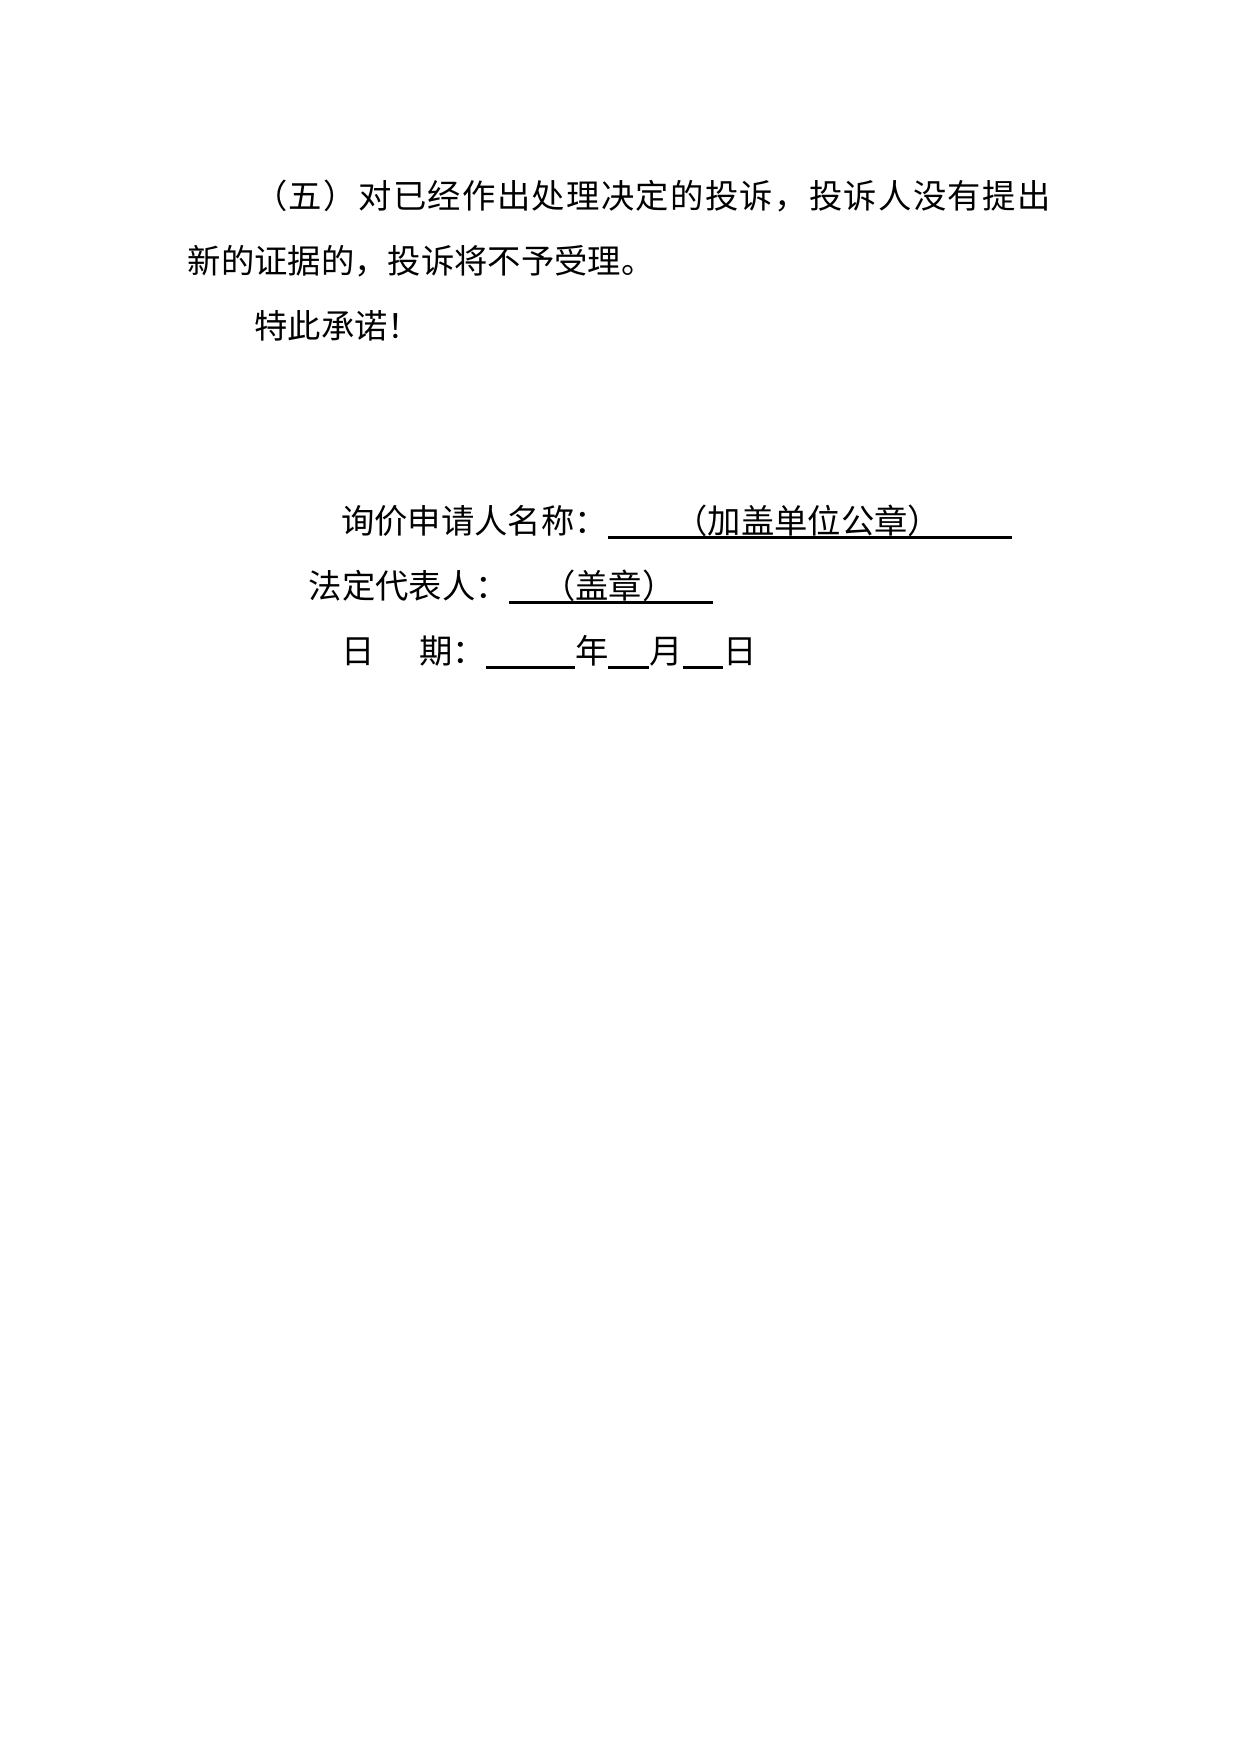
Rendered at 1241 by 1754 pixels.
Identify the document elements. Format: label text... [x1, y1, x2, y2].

text （五）对已经作出处理决定的投诉，投诉人没有提出新的证据的，投诉将不予受理。 [187, 162, 1053, 292]
text 询价申请人名称： （加盖单位公章） [187, 487, 1053, 552]
text 日 期： 年 月 日 [187, 617, 1053, 682]
text 特此承诺！ [187, 292, 1053, 357]
text 法定代表人： （盖章） [187, 552, 1053, 617]
